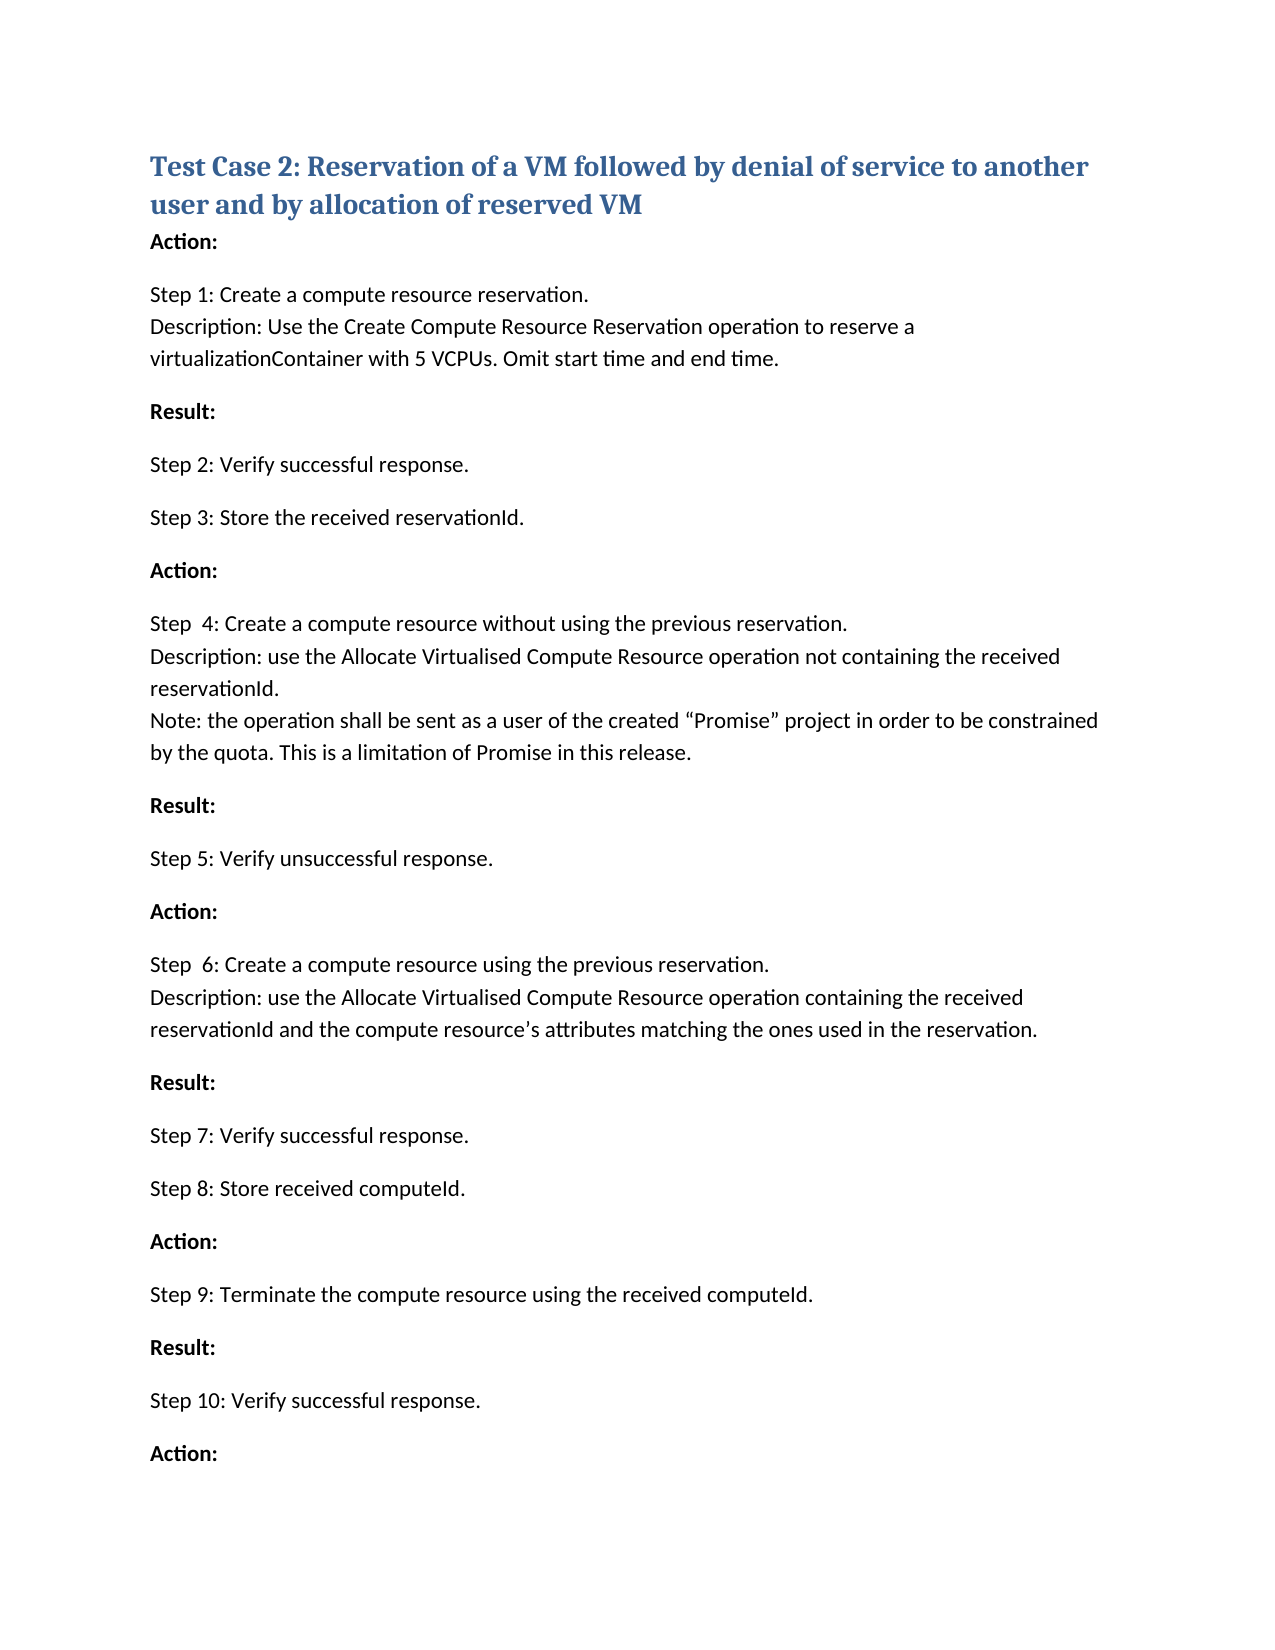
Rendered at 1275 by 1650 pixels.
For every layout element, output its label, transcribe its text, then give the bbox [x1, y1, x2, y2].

text Result: [150, 791, 1125, 819]
text Step 2: Verify successful response. [150, 451, 1125, 478]
text Step 5: Verify unsuccessful response. [150, 844, 1125, 872]
text Step 1: Create a compute resource reservation. Description: Use the Create Compute Resource Reservation operation to reserve a virtualizationContainer with 5 VCPUs. Omit start time and end time. [150, 280, 1125, 372]
text Result: [150, 397, 1125, 426]
text Step 4: Create a compute resource without using the previous reservation. Description: use the Allocate Virtualised Compute Resource operation not containing the received reservationId. Note: the operation shall be sent as a user of the created “Promise” project in order to be constrained by the quota. This is a limitation of Promise in this release. [150, 609, 1125, 766]
text Action: [150, 1227, 1125, 1255]
text Step 8: Store received computeId. [150, 1174, 1125, 1202]
subtitle Test Case 2: Reservation of a VM followed by denial of service to another user and by allocation of reserved VM [150, 150, 1125, 222]
text Result: [150, 1333, 1125, 1361]
text Step 3: Store the received reservationId. [150, 503, 1125, 532]
text Step 9: Terminate the compute resource using the received computeId. [150, 1280, 1125, 1308]
text Result: [150, 1068, 1125, 1096]
text Action: [150, 557, 1125, 584]
text Step 7: Verify successful response. [150, 1121, 1125, 1149]
text Step 6: Create a compute resource using the previous reservation. Description: use the Allocate Virtualised Compute Resource operation containing the received reservationId and the compute resource’s attributes matching the ones used in the reservation. [150, 950, 1125, 1043]
text Action: [150, 1439, 1125, 1467]
text Action: [150, 227, 1125, 255]
text Action: [150, 897, 1125, 925]
text Step 10: Verify successful response. [150, 1386, 1125, 1414]
